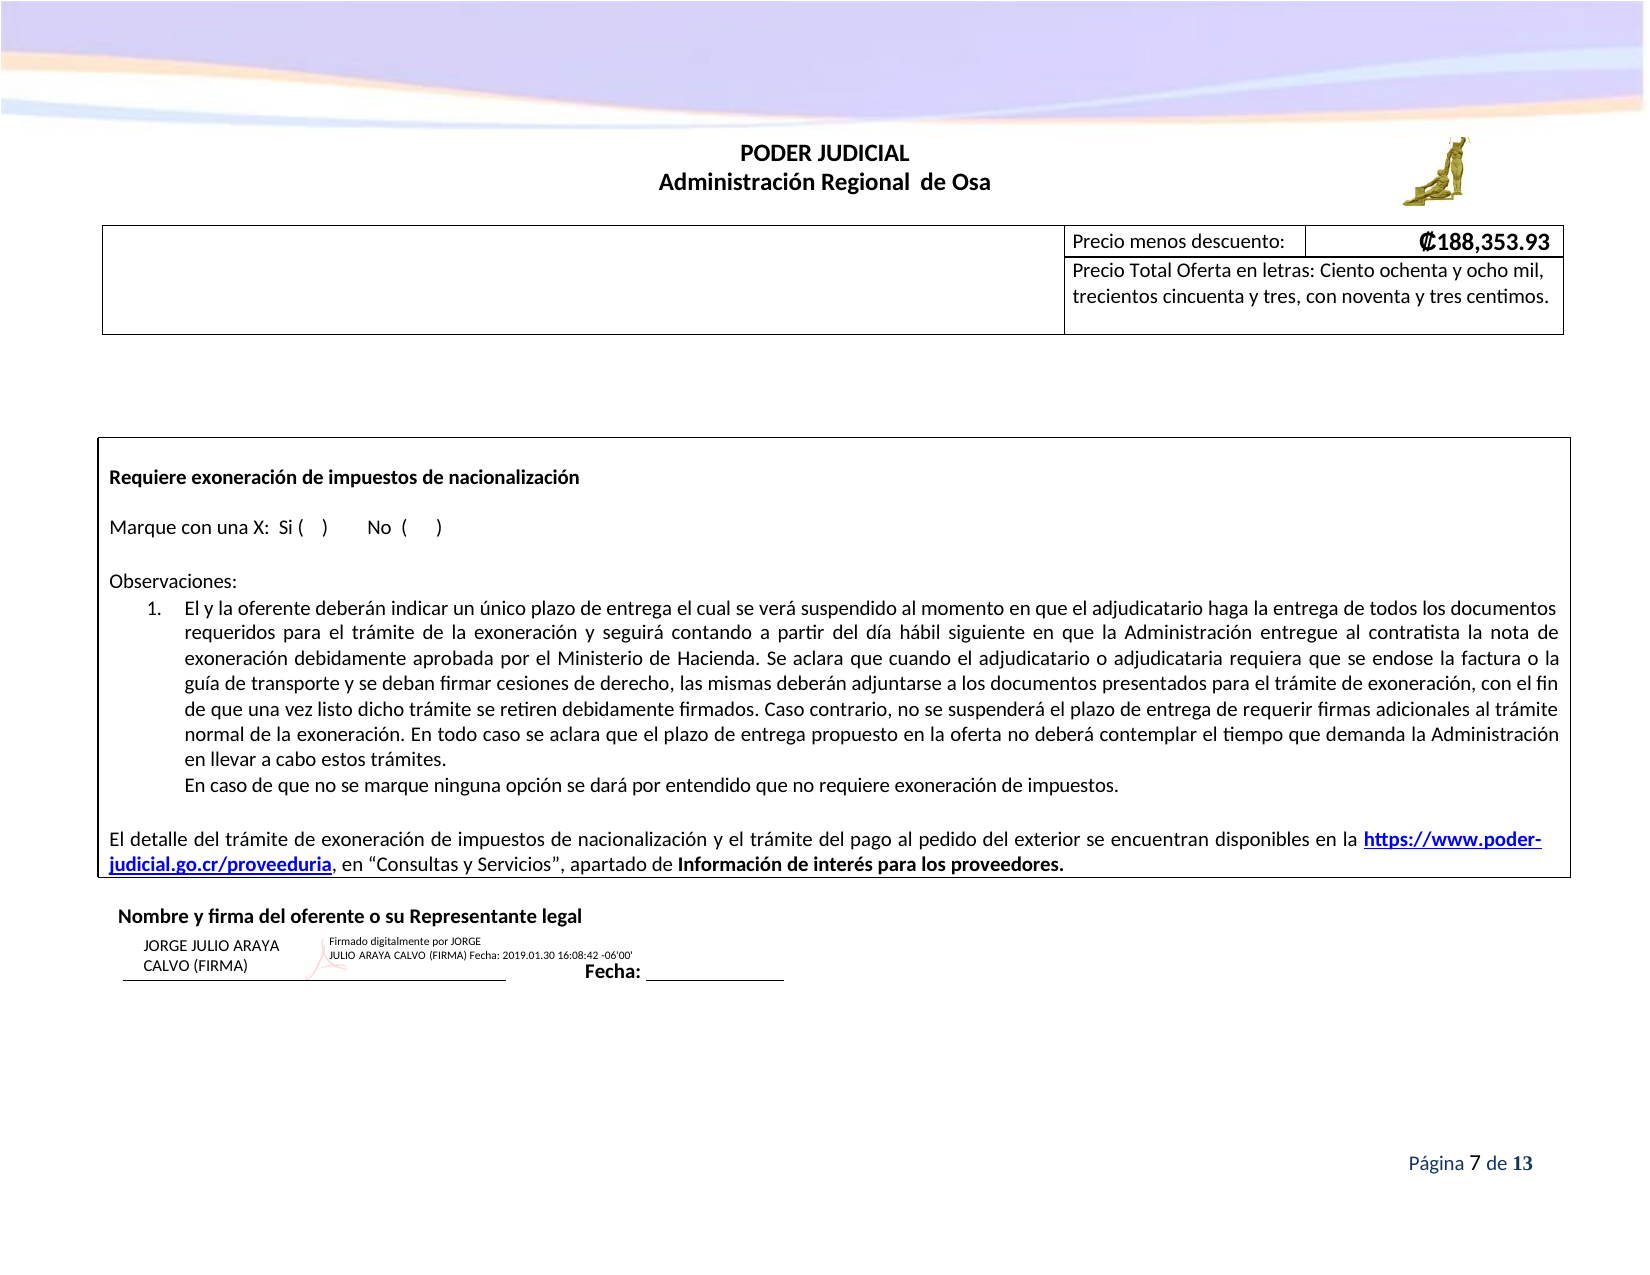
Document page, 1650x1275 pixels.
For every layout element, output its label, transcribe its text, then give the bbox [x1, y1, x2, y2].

text En caso de que no se marque ninguna opción se dará por entendido que no requiere exoneración de impuestos. [184, 772, 1650, 797]
subtitle Requiere exoneración de impuestos de nacionalización [109, 464, 1650, 489]
text requeridos para el trámite de la exoneración y seguirá contando a partir del día hábil siguiente en que la Administración entregue al contratista la nota de exoneración debidamente aprobada por el Ministerio de Hacienda. Se aclara que cuando el adjudicatario o adjudicataria requiera que se endose la factura o la guía de transporte y se deban firmar cesiones de derecho, las mismas deberán adjuntarse a los documentos presentados para el trámite de exoneración, con el fin de que una vez listo dicho trámite se retiren debidamente firmados. Caso contrario, no se suspenderá el plazo de entrega de requerir firmas adicionales al trámite normal de la exoneración. En todo caso se aclara que el plazo de entrega propuesto en la oferta no deberá contemplar el tiempo que demanda la Administración en llevar a cabo estos trámites. [184, 619, 1560, 772]
subtitle Nombre y firma del oferente o su Representante legal [118, 903, 1650, 929]
text Fecha: [0, 958, 1369, 983]
picture [1, 1, 1646, 206]
table_header [103, 226, 1064, 334]
text El detalle del trámite de exoneración de impuestos de nacionalización y el trámite del pago al pedido del exterior se encuentran disponibles en la https://www.poder- judicial.go.cr/proveeduria, en “Consultas y Servicios”, apartado de Información de interés para los proveedores. [109, 826, 1650, 877]
text Marque con una X: Si ( ) No ( ) Observaciones: [109, 491, 442, 599]
text 1. El y la oferente deberán indicar un único plazo de entrega el cual se verá suspendido al momento en que el adjudicatario haga la entrega de todos los documentos [147, 599, 1650, 619]
table_cell Precio Total Oferta en letras: Ciento ochenta y ocho mil, trecientos cincuenta y tres, con noventa y tres centimos. [1065, 258, 1563, 334]
table_header ₡188,353.93 [1306, 226, 1563, 256]
table_header Precio menos descuento: [1065, 226, 1305, 256]
